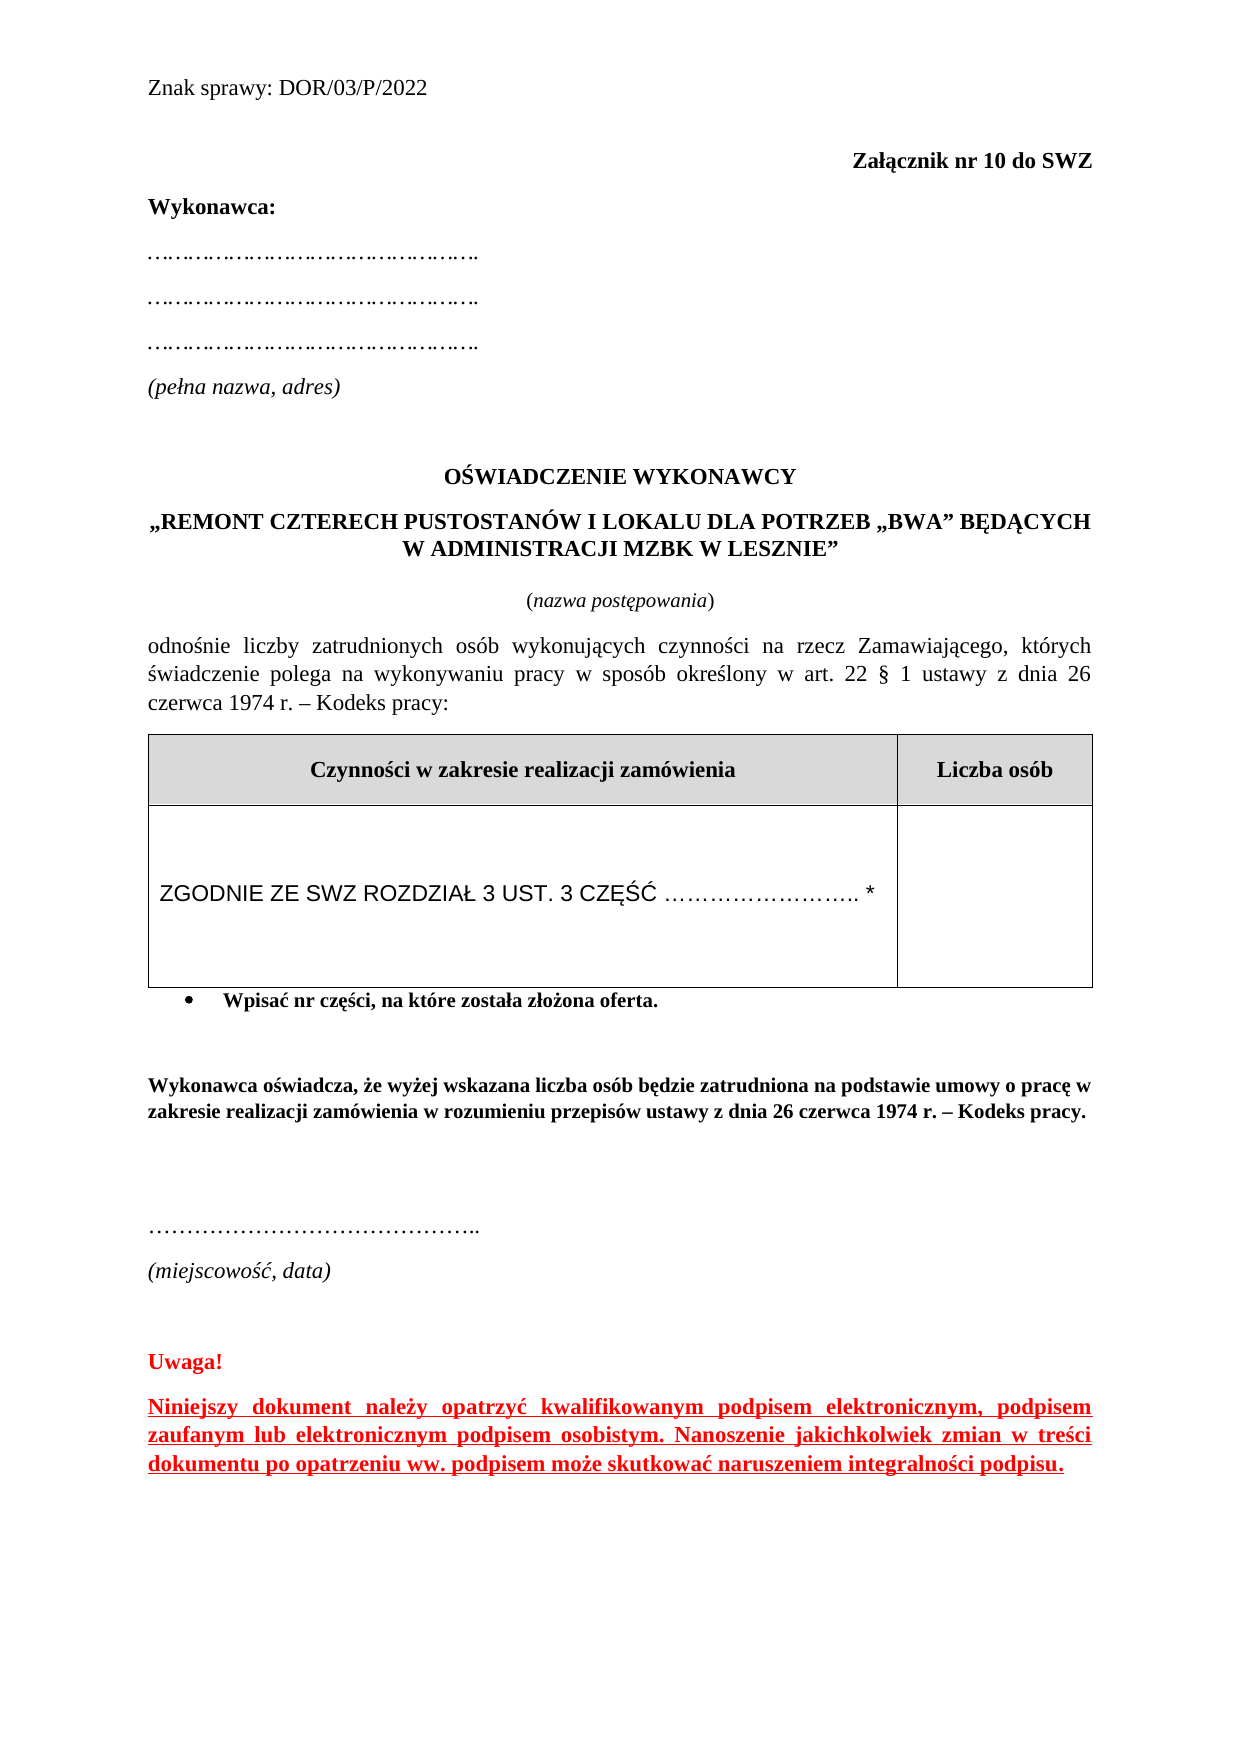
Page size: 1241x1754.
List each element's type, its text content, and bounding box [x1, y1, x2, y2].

table_cell ZGODNIE ZE SWZ ROZDZIAŁ 3 UST. 3 CZĘŚĆ …………………….. * [149, 806, 897, 987]
text …………………………………………. [148, 328, 1093, 354]
text Załącznik nr 10 do SWZ [148, 148, 1093, 174]
text …………………………………………. [148, 283, 1093, 309]
text Niniejszy dokument należy opatrzyć kwalifikowanym podpisem elektronicznym, podpisem zaufanym lub elektronicznym podpisem osobistym. Nanoszenie jakichkolwiek zmian w treści dokumentu po opatrzeniu ww. podpisem może skutkować naruszeniem integralności podpisu. [148, 1417, 1093, 1476]
text Wykonawca oświadcza, że wyżej wskazana liczba osób będzie zatrudniona na podstawie umowy o pracę w zakresie realizacji zamówienia w rozumieniu przepisów ustawy z dnia 26 czerwca 1974 r. – Kodeks pracy. [148, 1073, 1093, 1149]
text (pełna nazwa, adres) [148, 373, 1093, 399]
list Wpisać nr części, na które została złożona oferta. [185, 988, 1093, 1012]
text (nazwa postępowania) [148, 587, 1093, 612]
text Niniejszy dokument należy opatrzyć kwalifikowanym podpisem elektronicznym, podpisem zaufanym lub elektronicznym podpisem osobistym. Nanoszenie jakichkolwiek zmian w treści dokumentu po opatrzeniu ww. podpisem może skutkować naruszeniem integralności podpisu. [148, 1393, 1093, 1416]
text …………………………………….. [148, 1212, 1093, 1239]
text odnośnie liczby zatrudnionych osób wykonujących czynności na rzecz Zamawiającego, których świadczenie polega na wykonywaniu pracy w sposób określony w art. 22 § 1 ustawy z dnia 26 czerwca 1974 r. – Kodeks pracy: [148, 632, 1093, 715]
text …………………………………………. [148, 238, 1093, 264]
table_header Liczba osób [898, 735, 1092, 804]
table_cell [898, 806, 1092, 987]
table_header Czynności w zakresie realizacji zamówienia [149, 735, 897, 804]
text (miejscowość, data) [148, 1257, 1093, 1284]
text „REMONT CZTERECH PUSTOSTANÓW I LOKALU DLA POTRZEB „BWA” BĘDĄCYCH W ADMINISTRACJI MZBK W LESZNIE” [148, 508, 1093, 561]
text Uwaga! [148, 1348, 1093, 1374]
text OŚWIADCZENIE WYKONAWCY [148, 463, 1093, 490]
text Wykonawca: [148, 193, 1093, 219]
